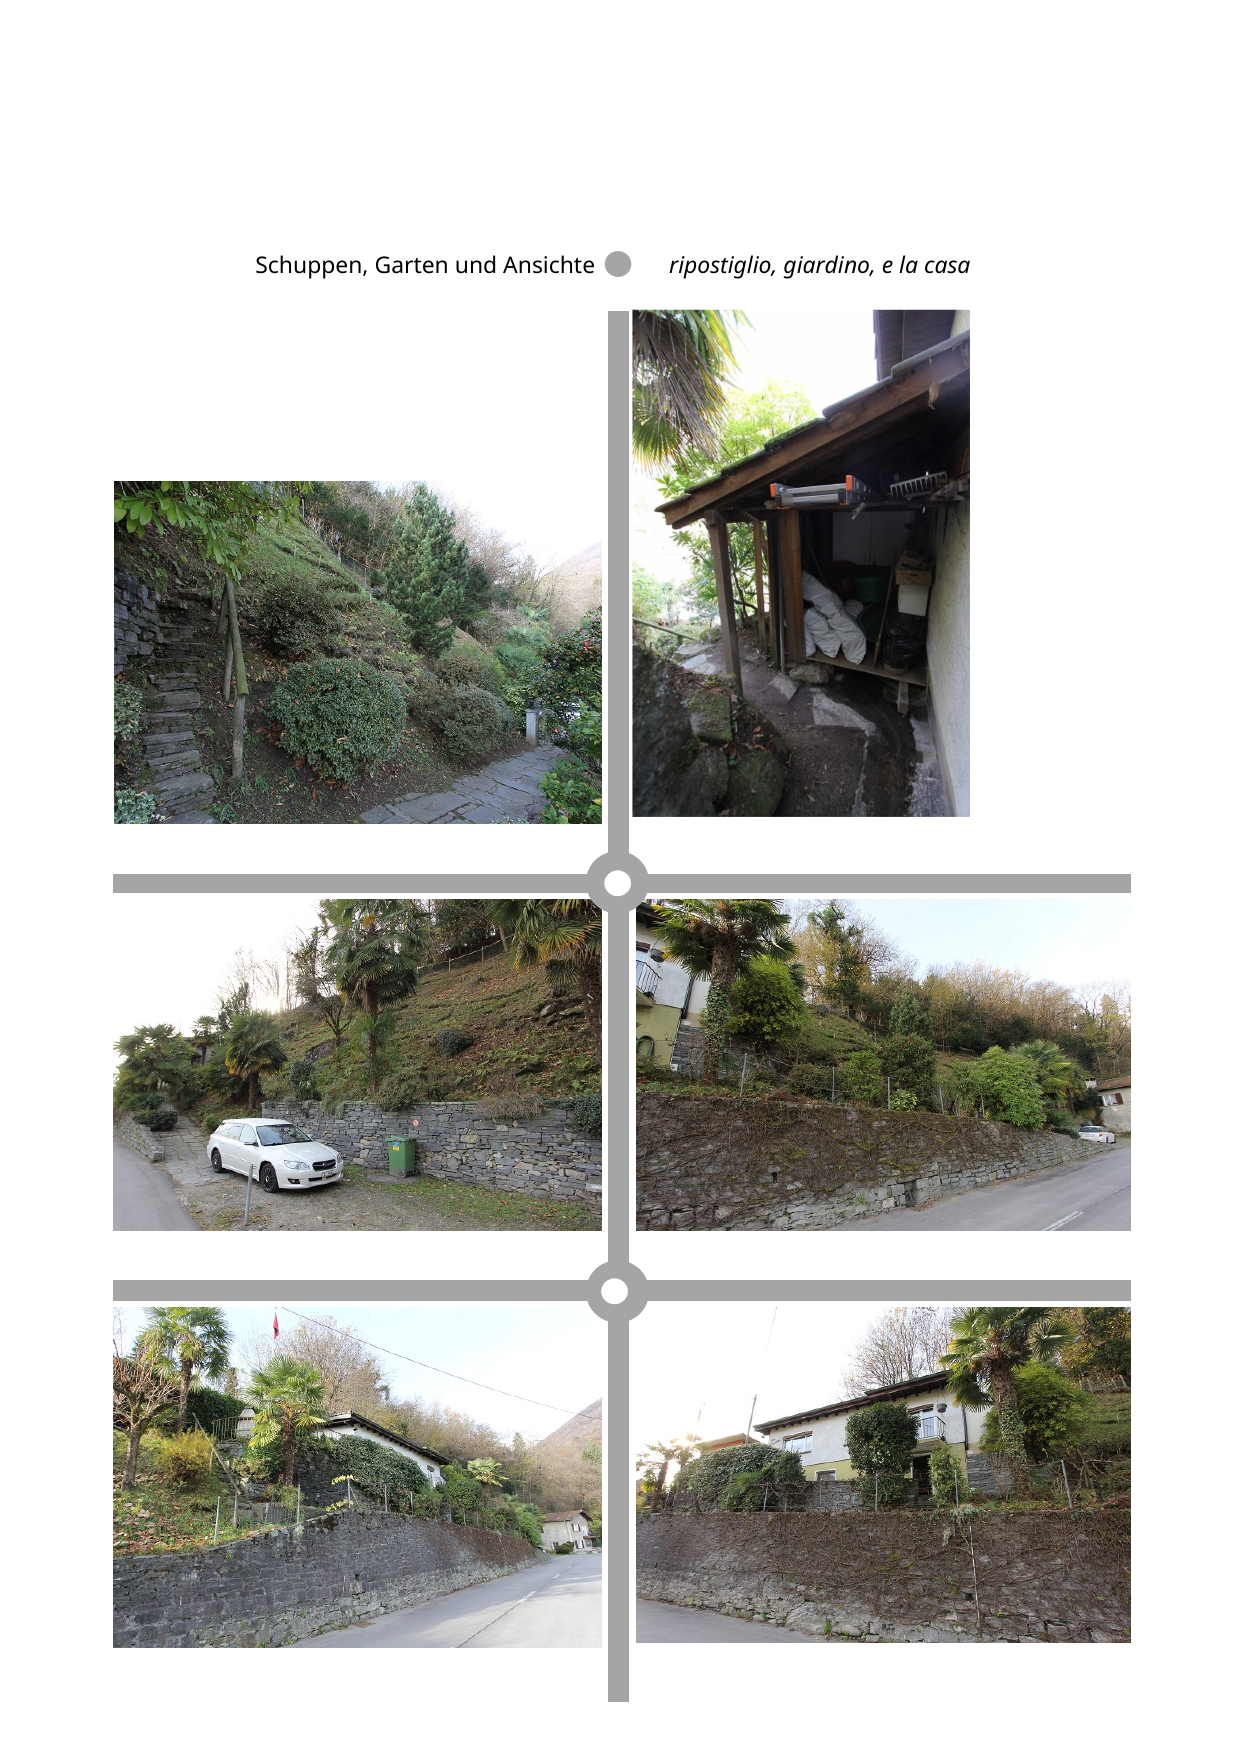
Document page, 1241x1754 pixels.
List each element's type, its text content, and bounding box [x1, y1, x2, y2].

picture [633, 310, 970, 816]
text Schuppen, Garten und Ansichten ripostiglio, giardino, e la casa [118, 249, 600, 281]
picture [113, 1307, 602, 1648]
picture [636, 1307, 1131, 1643]
picture [636, 899, 1131, 1231]
picture [114, 481, 602, 824]
text Schuppen, Garten und Ansichten ripostiglio, giardino, e la casa [636, 249, 1122, 281]
picture [113, 899, 602, 1231]
